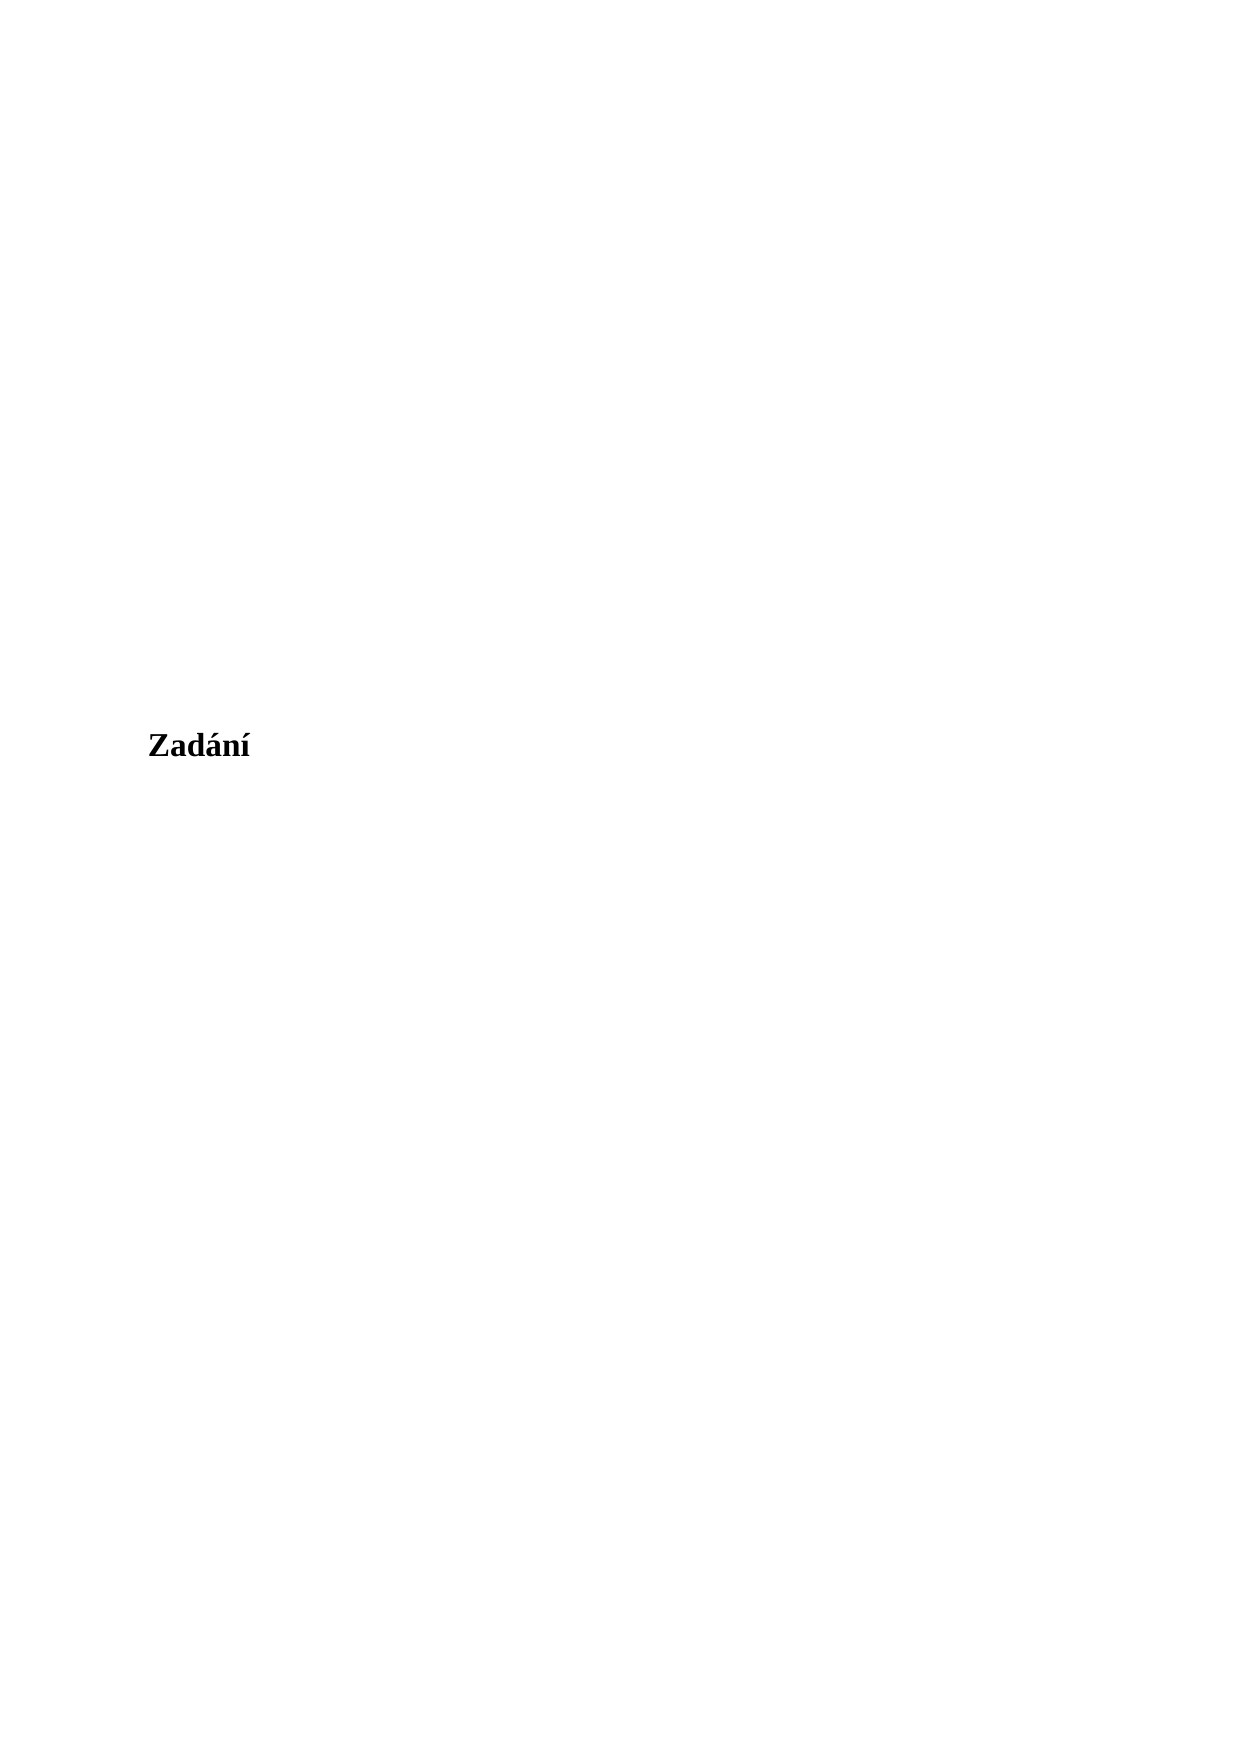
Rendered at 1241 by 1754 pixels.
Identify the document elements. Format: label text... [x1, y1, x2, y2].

text Zadání [148, 725, 1093, 763]
